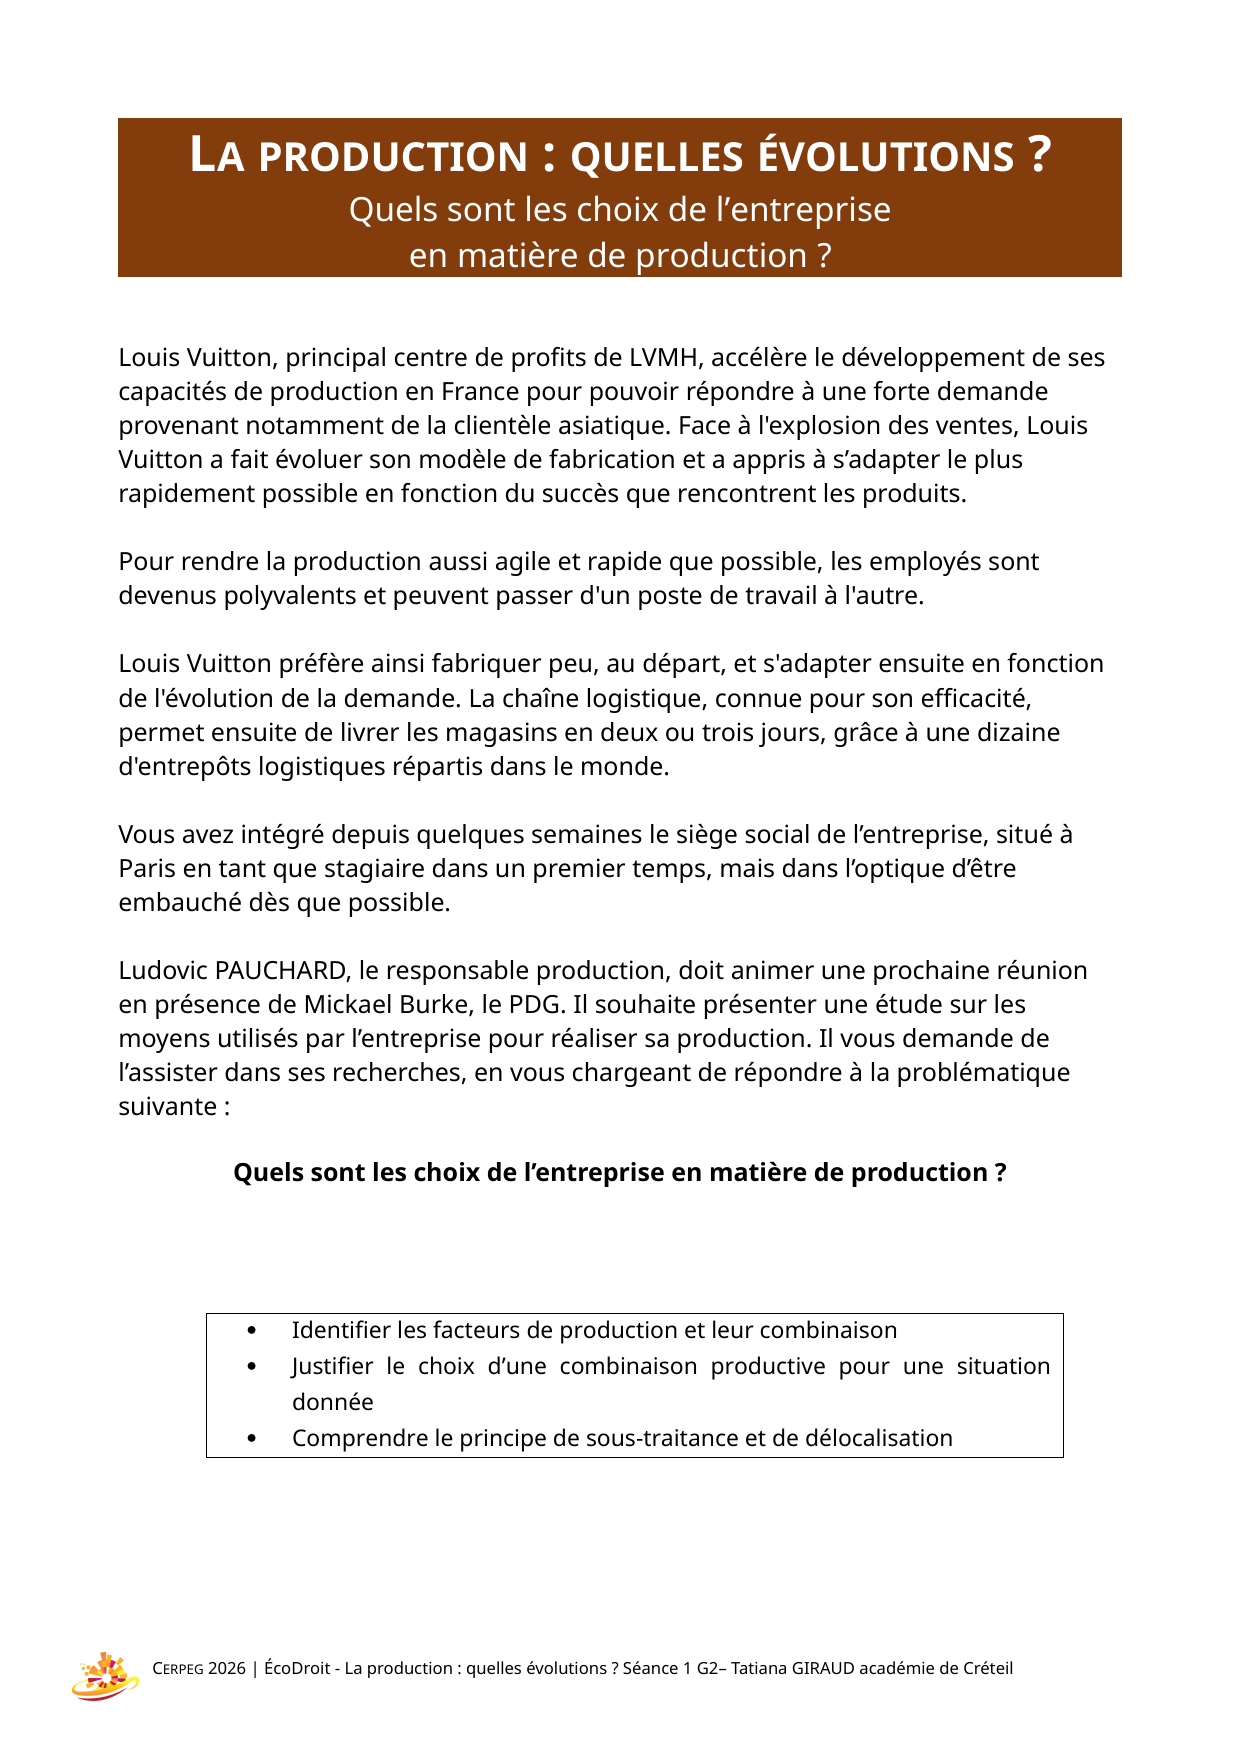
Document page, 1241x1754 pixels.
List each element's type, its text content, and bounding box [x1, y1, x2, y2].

text Ludovic PAUCHARD, le responsable production, doit animer une prochaine réunion en présence de Mickael Burke, le PDG. Il souhaite présenter une étude sur les moyens utilisés par l’entreprise pour réaliser sa production. Il vous demande de l’assister dans ses recherches, en vous chargeant de répondre à la problématique suivante : [118, 953, 1122, 1123]
table_header Identifier les facteurs de production et leur combinaison Justifier le choix d’une combinaison productive pour une situation donnée Comprendre le principe de sous-traitance et de délocalisation [207, 1314, 1063, 1457]
text Vous avez intégré depuis quelques semaines le siège social de l’entreprise, situé à Paris en tant que stagiaire dans un premier temps, mais dans l’optique d’être embauché dès que possible. [118, 816, 1122, 919]
text Quels sont les choix de l’entreprise [118, 186, 1122, 232]
text Pour rendre la production aussi agile et rapide que possible, les employés sont devenus polyvalents et peuvent passer d'un poste de travail à l'autre. [118, 544, 1122, 612]
text Louis Vuitton, principal centre de profits de LVMH, accélère le développement de ses capacités de production en France pour pouvoir répondre à une forte demande provenant notamment de la clientèle asiatique. Face à l'explosion des ventes, Louis Vuitton a fait évoluer son modèle de fabrication et a appris à s’adapter le plus rapidement possible en fonction du succès que rencontrent les produits. [118, 339, 1122, 510]
text Louis Vuitton préfère ainsi fabriquer peu, au départ, et s'adapter ensuite en fonction de l'évolution de la demande. La chaîne logistique, connue pour son efficacité, permet ensuite de livrer les magasins en deux ou trois jours, grâce à une dizaine d'entrepôts logistiques répartis dans le monde. [118, 646, 1122, 782]
text La production : quelles évolutions ? [118, 118, 1122, 186]
text en matière de production ? [118, 232, 1122, 277]
text Quels sont les choix de l’entreprise en matière de production ? [118, 1154, 1122, 1188]
picture [71, 1652, 140, 1703]
